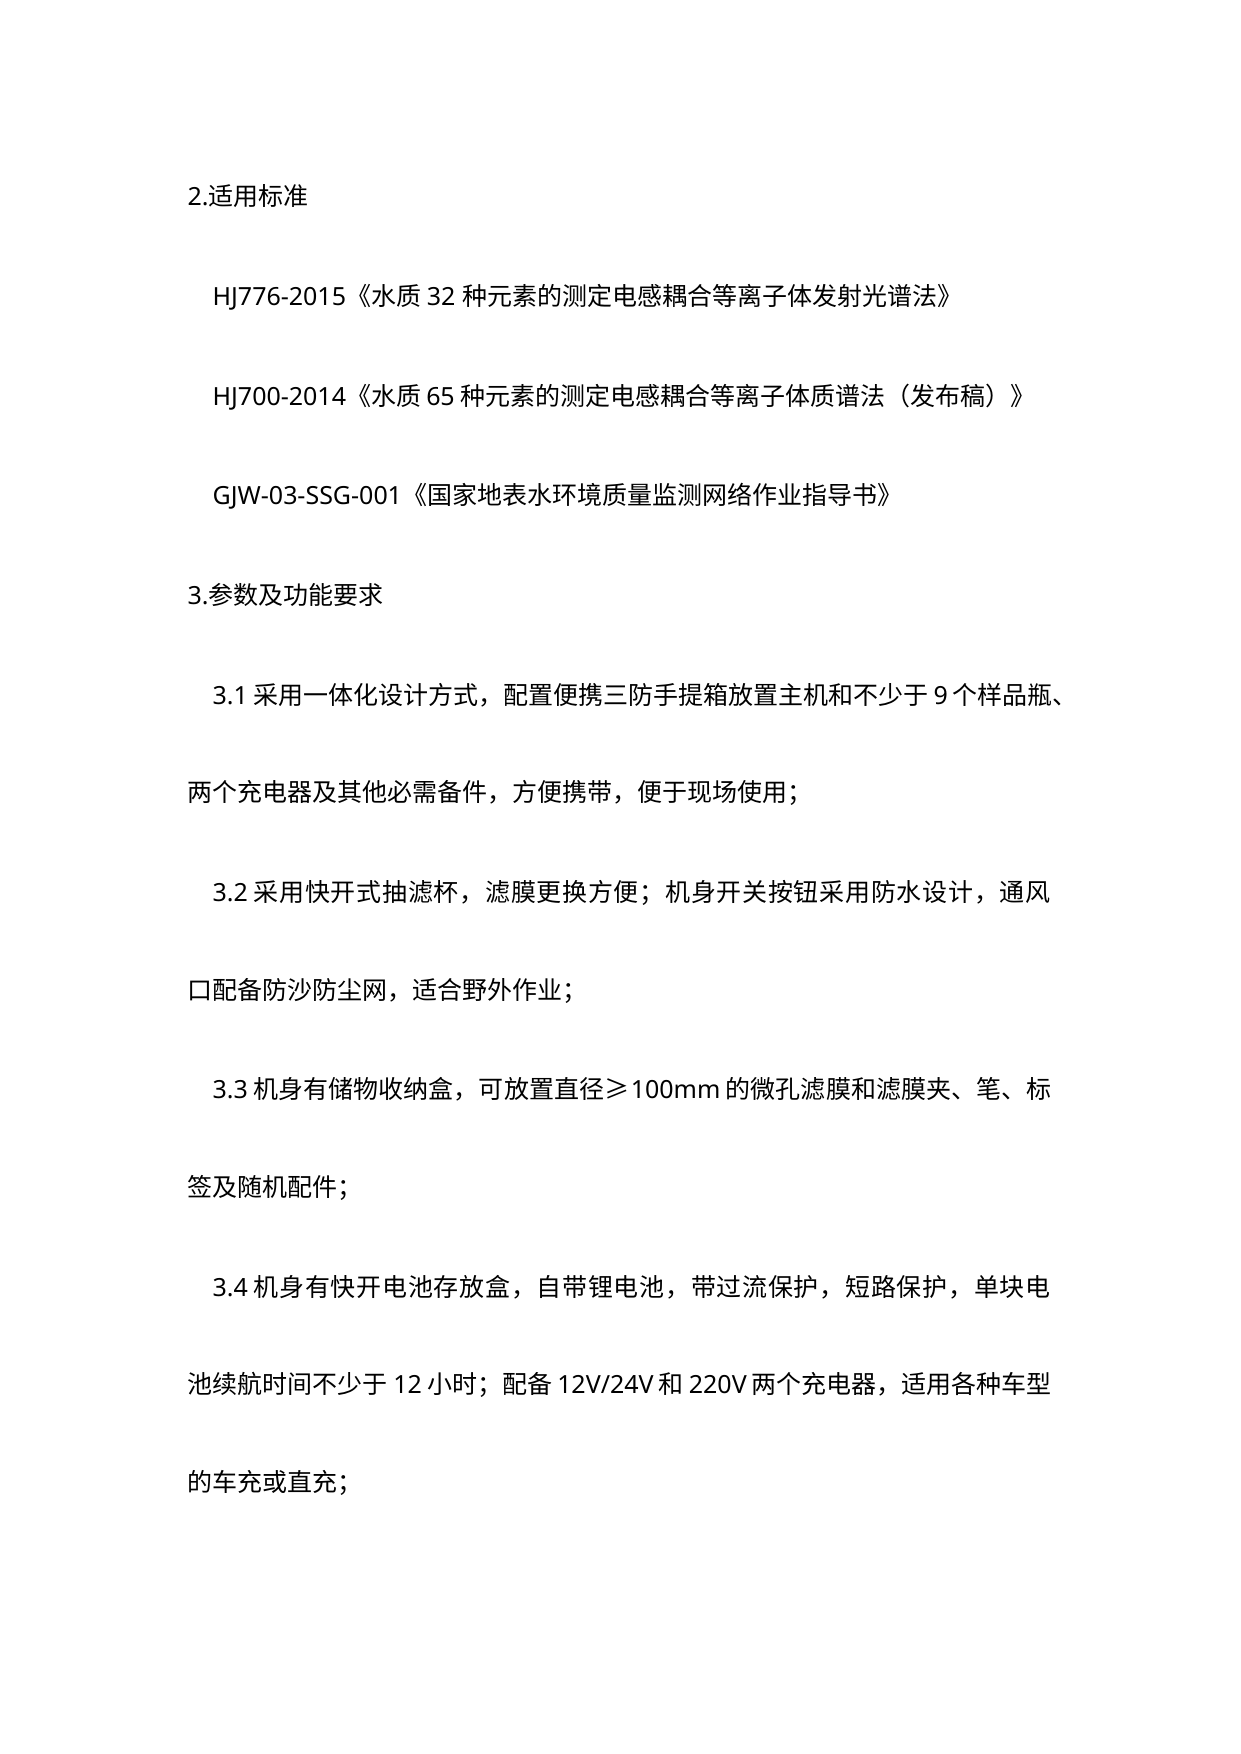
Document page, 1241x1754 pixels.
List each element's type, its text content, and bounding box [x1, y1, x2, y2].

text 2.适用标准 [187, 162, 1053, 227]
text HJ700-2014《水质65种元素的测定电感耦合等离子体质谱法（发布稿）》 [187, 362, 1053, 427]
text 3.3机身有储物收纳盒，可放置直径≥100mm的微孔滤膜和滤膜夹、笔、标签及随机配件； [187, 1056, 1053, 1218]
text 3.1采用一体化设计方式，配置便携三防手提箱放置主机和不少于9个样品瓶、两个充电器及其他必需备件，方便携带，便于现场使用； [187, 661, 1053, 823]
text 3.2采用快开式抽滤杯，滤膜更换方便；机身开关按钮采用防水设计，通风口配备防沙防尘网，适合野外作业； [187, 858, 1053, 1021]
text 3.参数及功能要求 [187, 561, 1053, 626]
text HJ776-2015《水质 32 种元素的测定电感耦合等离子体发射光谱法》 [187, 262, 1053, 327]
text 3.4机身有快开电池存放盒，自带锂电池，带过流保护，短路保护，单块电池续航时间不少于12小时；配备12V/24V和220V两个充电器，适用各种车型的车充或直充； [187, 1253, 1053, 1513]
text GJW-03-SSG-001《国家地表水环境质量监测网络作业指导书》 [187, 461, 1053, 526]
